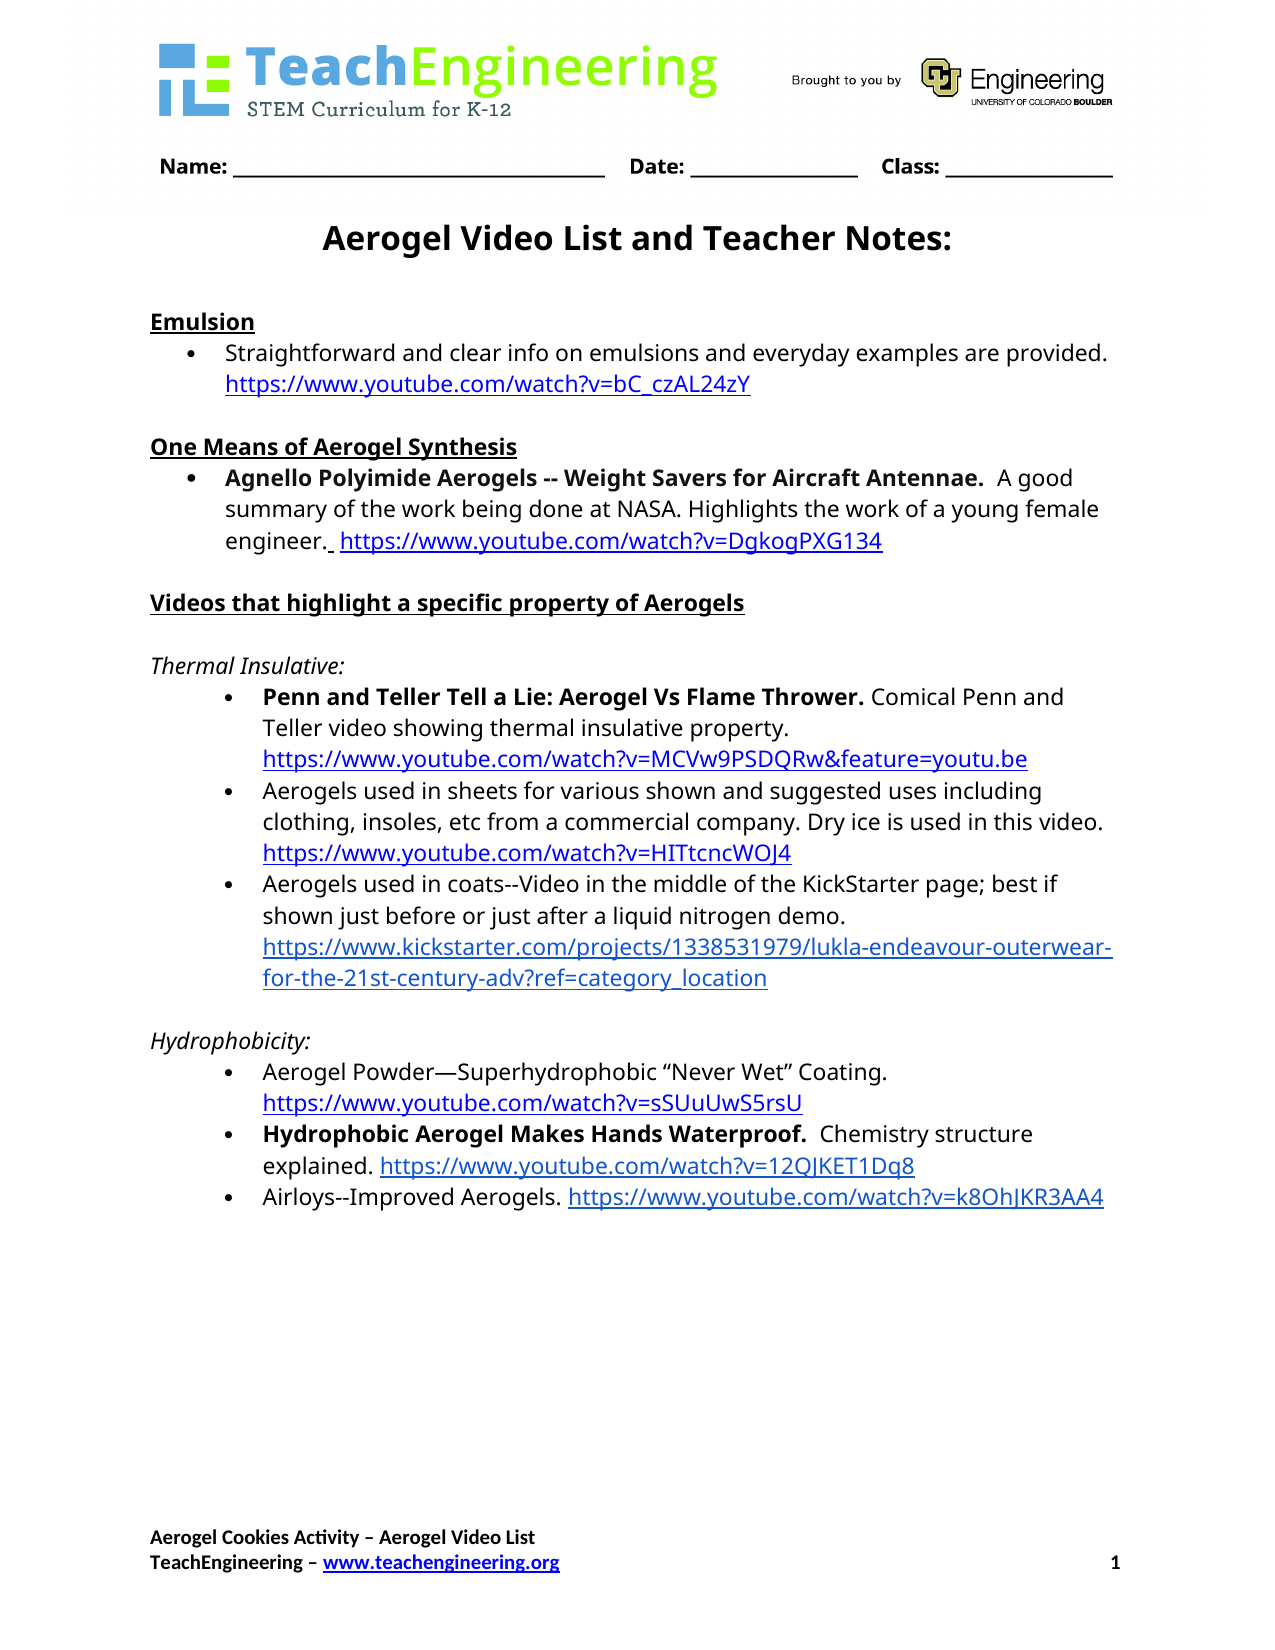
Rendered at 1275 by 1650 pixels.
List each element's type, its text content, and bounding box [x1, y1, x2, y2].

text Videos that highlight a specific property of Aerogels [150, 587, 1125, 618]
text Hydrophobicity: [150, 1025, 1125, 1056]
text Emulsion [150, 306, 1125, 337]
text Aerogel Video List and Teacher Notes: [150, 120, 1125, 261]
list Aerogel Powder—Superhydrophobic “Never Wet” Coating. https://www.youtube.com/watch?v=sSUuUwS5rsU [225, 1056, 1125, 1118]
list Hydrophobic Aerogel Makes Hands Waterproof. Chemistry structure explained. https://www.youtube.com/watch?v=12QJKET1Dq8 [225, 1118, 1125, 1181]
list Penn and Teller Tell a Lie: Aerogel Vs Flame Thrower. Comical Penn and Teller video showing thermal insulative property. https://www.youtube.com/watch?v=MCVw9PSDQRw&feature=youtu.be [225, 681, 1125, 775]
list Straightforward and clear info on emulsions and everyday examples are provided. https://www.youtube.com/watch?v=bC_czAL24zY [187, 337, 1125, 400]
text Thermal Insulative: [150, 650, 1125, 681]
text One Means of Aerogel Synthesis [150, 431, 1125, 462]
list Aerogels used in coats--Video in the middle of the KickStarter page; best if shown just before or just after a liquid nitrogen demo. https://www.kickstarter.com/projects/1338531979/lukla-endeavour-outerwear-for-the-21st-century-adv?ref=category_location [225, 868, 1125, 993]
list Airloys--Improved Aerogels. https://www.youtube.com/watch?v=k8OhJKR3AA4 [225, 1181, 1125, 1212]
picture [58, 1, 1214, 216]
list Agnello Polyimide Aerogels -- Weight Savers for Aircraft Antennae. A good summary of the work being done at NASA. Highlights the work of a young female engineer. https://www.youtube.com/watch?v=DgkogPXG134 [187, 462, 1125, 556]
list Aerogels used in sheets for various shown and suggested uses including clothing, insoles, etc from a commercial company. Dry ice is used in this video. https://www.youtube.com/watch?v=HITtcncWOJ4 [225, 775, 1125, 868]
